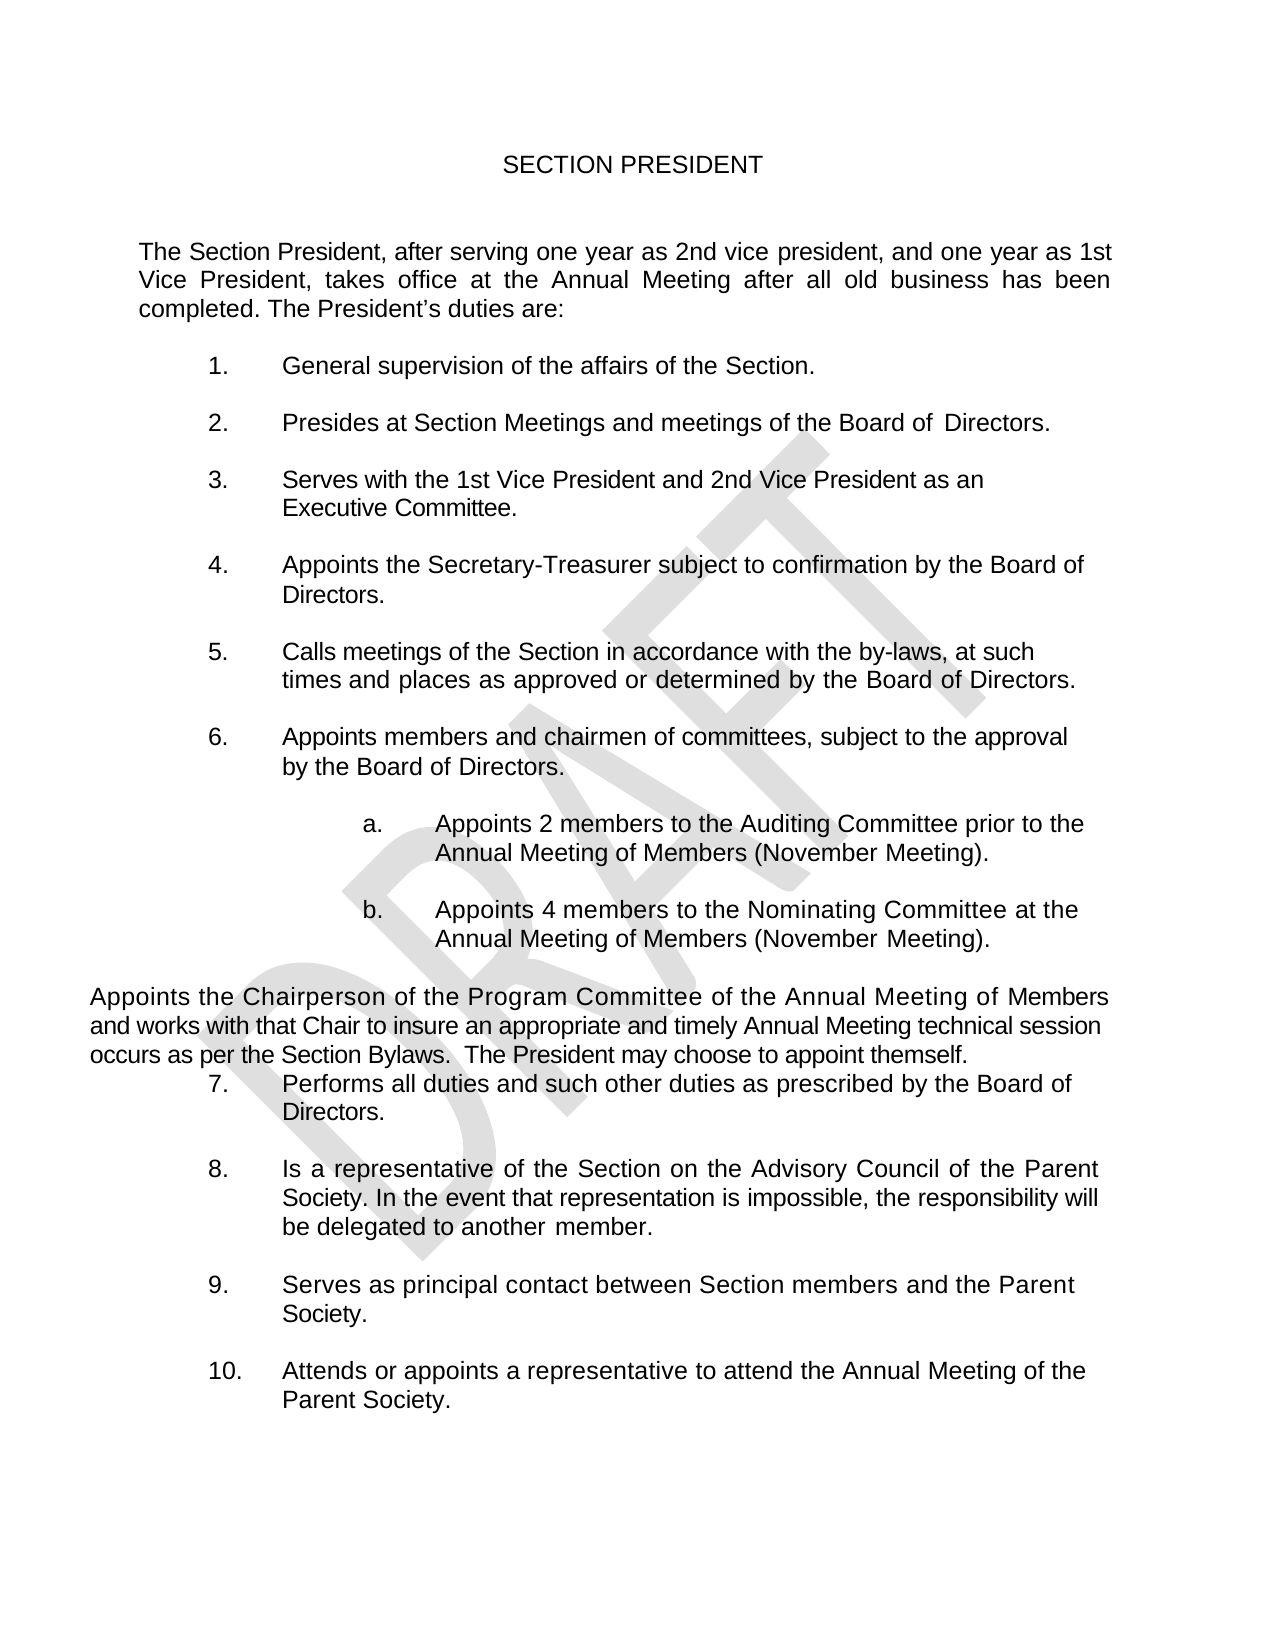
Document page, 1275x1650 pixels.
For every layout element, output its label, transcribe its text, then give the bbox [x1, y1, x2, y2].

list Attends or appoints a representative to attend the Annual Meeting of the Parent Society. [208, 1356, 1100, 1413]
list Serves with the 1st Vice President and 2nd Vice President as an Executive Committee. [208, 465, 1095, 522]
list Appoints 2 members to the Auditing Committee prior to the Annual Meeting of Members (November Meeting). [362, 809, 1097, 866]
list Appoints members and chairmen of committees, subject to the approval by the Board of Directors. [208, 722, 1095, 780]
text The Section President, after serving one year as 2nd vice president, and one year as 1st Vice President, takes office at the Annual Meeting after all old business has been completed. The President’s duties are: [138, 236, 1112, 323]
list General supervision of the affairs of the Section. [208, 351, 1137, 379]
text Appoints the Chairperson of the Program Committee of the Annual Meeting of Members and works with that Chair to insure an appropriate and timely Annual Meeting technical session occurs as per the Section Bylaws. The President may choose to appoint themself. [89, 982, 1137, 1068]
list Appoints 4 members to the Nominating Committee at the Annual Meeting of Members (November Meeting). [362, 895, 1098, 953]
list Appoints the Secretary-Treasurer subject to confirmation by the Board of Directors. [208, 551, 1100, 609]
list Is a representative of the Section on the Advisory Council of the Parent Society. In the event that representation is impossible, the responsibility will be delegated to another member. [208, 1154, 1099, 1241]
list Serves as principal contact between Section members and the Parent Society. [208, 1269, 1096, 1327]
list Presides at Section Meetings and meetings of the Board of Directors. [208, 407, 1137, 436]
list Calls meetings of the Section in accordance with the by-laws, at such times and places as approved or determined by the Board of Directors. [208, 637, 1099, 694]
text SECTION PRESIDENT [502, 150, 1137, 178]
list Performs all duties and such other duties as prescribed by the Board of Directors. [208, 1068, 1098, 1126]
